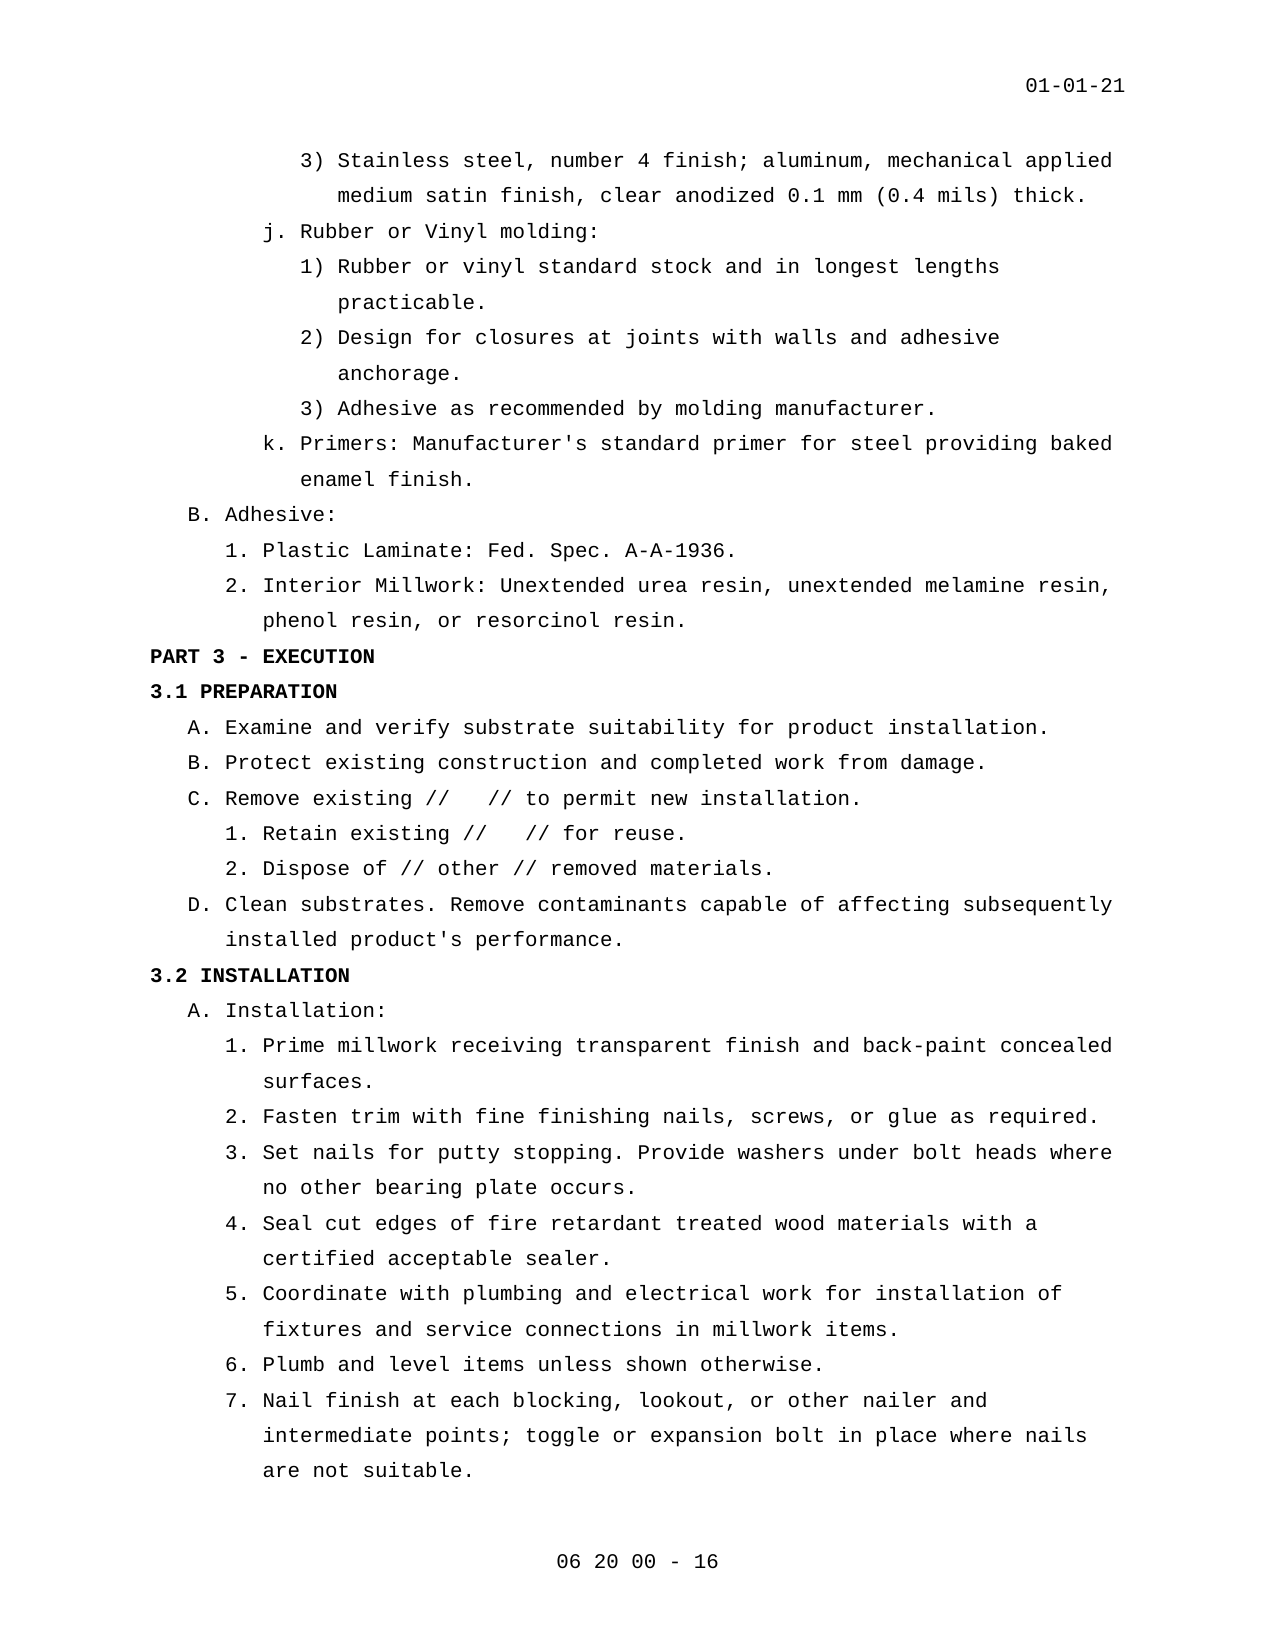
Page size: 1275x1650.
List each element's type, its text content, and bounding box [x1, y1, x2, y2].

text Retain existing // // for reuse. [225, 823, 1125, 847]
text Remove existing // // to permit new installation. [187, 787, 1125, 811]
text PREPARATION [150, 681, 1125, 705]
text Clean substrates. Remove contaminants capable of affecting subsequently installed product's performance. [187, 894, 1125, 953]
text Plumb and level items unless shown otherwise. [225, 1354, 1125, 1378]
text Installation: [187, 1000, 1125, 1024]
text Interior Millwork: Unextended urea resin, unextended melamine resin, phenol resin, or resorcinol resin. [225, 575, 1125, 634]
text Coordinate with plumbing and electrical work for installation of fixtures and service connections in millwork items. [225, 1283, 1125, 1342]
text Plastic Laminate: Fed. Spec. A-A-1936. [225, 539, 1125, 563]
text Adhesive: [187, 504, 1125, 528]
text Stainless steel, number 4 finish; aluminum, mechanical applied medium satin finish, clear anodized 0.1 mm (0.4 mils) thick. [300, 150, 1125, 209]
text Protect existing construction and completed work from damage. [187, 752, 1125, 776]
text Adhesive as recommended by molding manufacturer. [300, 398, 1125, 422]
text Prime millwork receiving transparent finish and back-paint concealed surfaces. [225, 1035, 1125, 1094]
text Fasten trim with fine finishing nails, screws, or glue as required. [225, 1106, 1125, 1130]
text Rubber or Vinyl molding: [262, 221, 1125, 244]
text Rubber or vinyl standard stock and in longest lengths practicable. [300, 256, 1125, 315]
text Primers: Manufacturer's standard primer for steel providing baked enamel finish. [262, 433, 1125, 492]
text Nail finish at each blocking, lookout, or other nailer and intermediate points; toggle or expansion bolt in place where nails are not suitable. [225, 1389, 1125, 1484]
text INSTALLATION [150, 964, 1125, 988]
text EXECUTION [150, 646, 1125, 669]
text Examine and verify substrate suitability for product installation. [187, 717, 1125, 740]
text Set nails for putty stopping. Provide washers under bolt heads where no other bearing plate occurs. [225, 1142, 1125, 1201]
text Seal cut edges of fire retardant treated wood materials with a certified acceptable sealer. [225, 1212, 1125, 1272]
text Dispose of // other // removed materials. [225, 858, 1125, 882]
text Design for closures at joints with walls and adhesive anchorage. [300, 327, 1125, 386]
